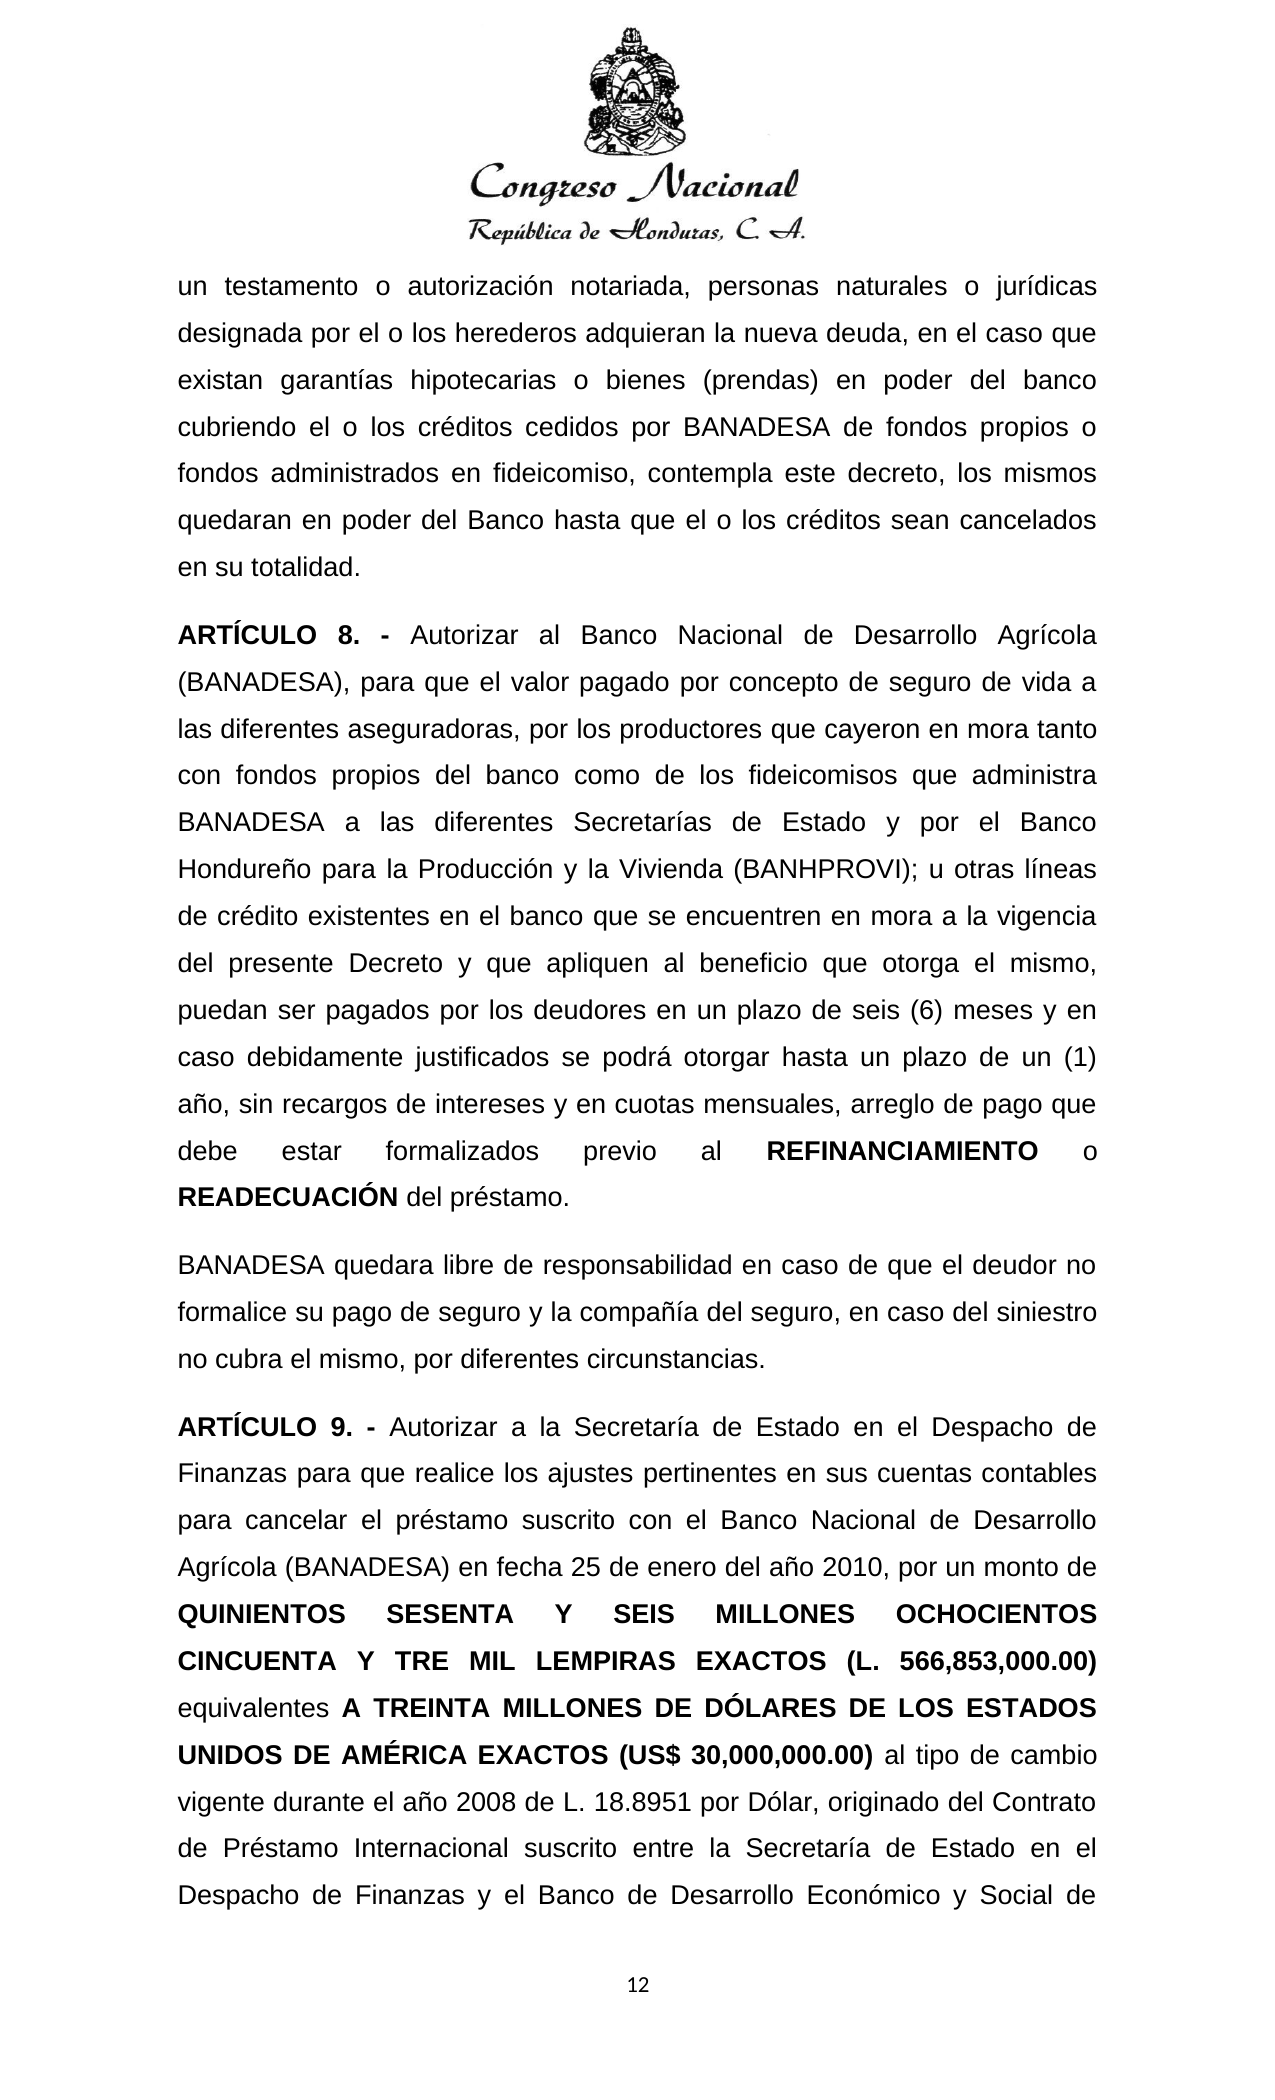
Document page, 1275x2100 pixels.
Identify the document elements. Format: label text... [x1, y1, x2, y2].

text ARTÍCULO 8. - Autorizar al Banco Nacional de Desarrollo Agrícola (BANADESA), para que el valor pagado por concepto de seguro de vida a las diferentes aseguradoras, por los productores que cayeron en mora tanto con fondos propios del banco como de los fideicomisos que administra BANADESA a las diferentes Secretarías de Estado y por el Banco Hondureño para la Producción y la Vivienda (BANHPROVI); u otras líneas de crédito existentes en el banco que se encuentren en mora a la vigencia del presente Decreto y que apliquen al beneficio que otorga el mismo, puedan ser pagados por los deudores en un plazo de seis (6) meses y en caso debidamente justificados se podrá otorgar hasta un plazo de un (1) año, sin recargos de intereses y en cuotas mensuales, arreglo de pago que debe estar formalizados previo al REFINANCIAMIENTO o READECUACIÓN del préstamo. [177, 619, 1098, 1213]
text BANADESA quedara libre de responsabilidad en caso de que el deudor no formalice su pago de seguro y la compañía del seguro, en caso del siniestro no cubra el mismo, por diferentes circunstancias. [177, 1249, 1098, 1374]
picture [461, 18, 812, 250]
